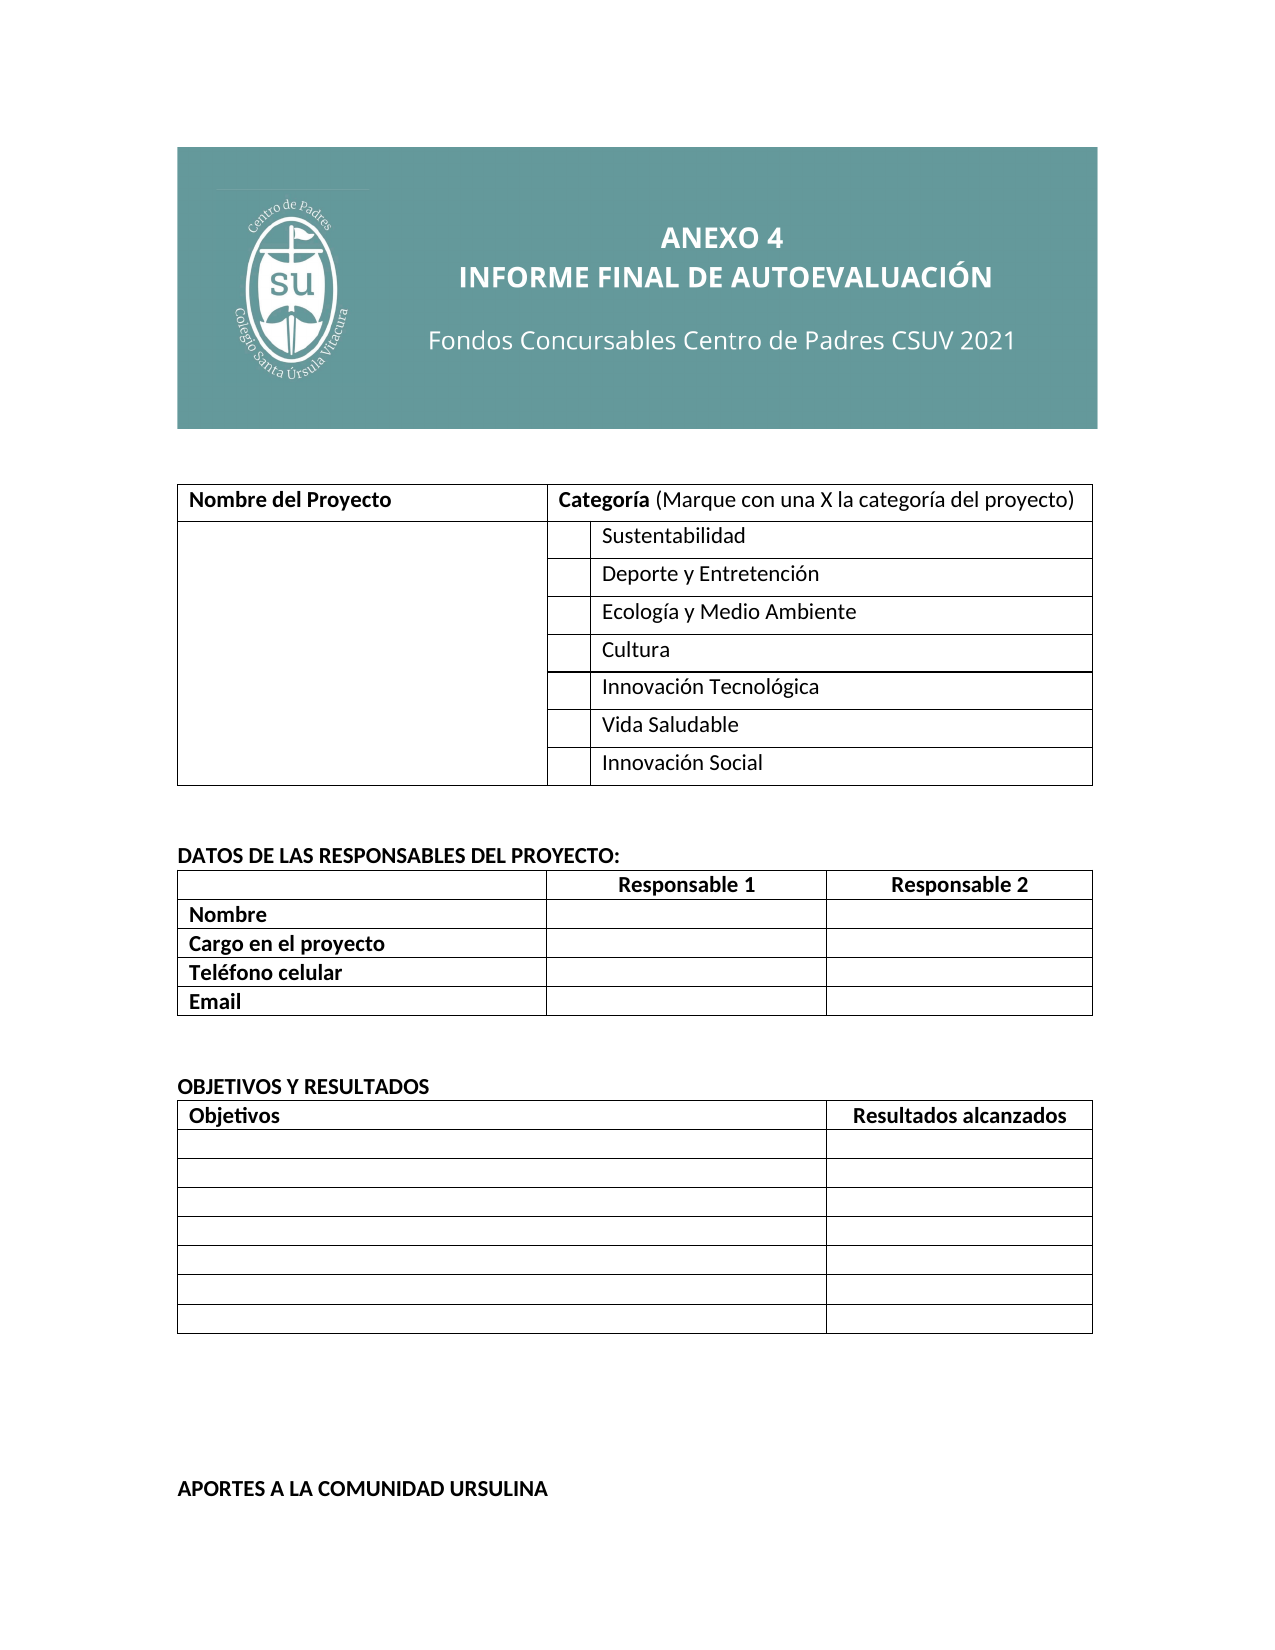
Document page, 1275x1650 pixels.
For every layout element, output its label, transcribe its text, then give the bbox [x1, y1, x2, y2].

table_cell [548, 559, 590, 596]
table_cell [827, 929, 1092, 957]
table_cell [827, 1130, 1092, 1158]
table_cell [827, 1246, 1092, 1274]
table_cell [827, 958, 1092, 986]
table_cell Teléfono celular [178, 958, 546, 986]
table_cell Cultura [591, 635, 1092, 671]
table_cell [178, 522, 547, 784]
table_header [178, 871, 546, 899]
text OBJETIVOS Y RESULTADOS [177, 1072, 1098, 1100]
table_cell [548, 597, 590, 634]
table_cell Cargo en el proyecto [178, 929, 546, 957]
table_cell [547, 987, 826, 1015]
table_cell Deporte y Entretención [591, 559, 1092, 596]
table_cell [827, 1305, 1092, 1332]
table_cell [178, 1246, 826, 1274]
table_header Responsable 2 [827, 871, 1092, 899]
table_cell [178, 1159, 826, 1187]
text APORTES A LA COMUNIDAD URSULINA [177, 1474, 1098, 1502]
table_cell [827, 1275, 1092, 1303]
table_cell [548, 673, 590, 709]
text DATOS DE LAS RESPONSABLES DEL PROYECTO: [177, 842, 1098, 869]
table_cell [547, 958, 826, 986]
table_cell [547, 929, 826, 957]
table_cell [548, 635, 590, 671]
table_header Nombre del Proyecto [178, 485, 547, 521]
picture [177, 147, 1098, 429]
table_header Objetivos [178, 1101, 826, 1129]
table_cell Innovación Social [591, 748, 1092, 784]
table_header Resultados alcanzados [827, 1101, 1092, 1129]
table_cell Email [178, 987, 546, 1015]
table_cell [178, 1217, 826, 1245]
table_cell [178, 1305, 826, 1332]
table_cell [178, 1130, 826, 1158]
table_cell [548, 522, 590, 558]
table_cell [178, 1275, 826, 1303]
table_cell [178, 1188, 826, 1216]
table_header Responsable 1 [547, 871, 826, 899]
table_cell [827, 987, 1092, 1015]
table_cell [547, 900, 826, 928]
table_header Categoría (Marque con una X la categoría del proyecto) [548, 485, 1092, 521]
table_cell Nombre [178, 900, 546, 928]
table_cell [548, 748, 590, 784]
table_cell Innovación Tecnológica [591, 673, 1092, 709]
table_cell Ecología y Medio Ambiente [591, 597, 1092, 634]
table_cell [827, 1217, 1092, 1245]
table_cell [827, 1188, 1092, 1216]
table_cell Vida Saludable [591, 710, 1092, 747]
table_cell [827, 900, 1092, 928]
table_cell Sustentabilidad [591, 522, 1092, 558]
table_cell [827, 1159, 1092, 1187]
table_cell [548, 710, 590, 747]
